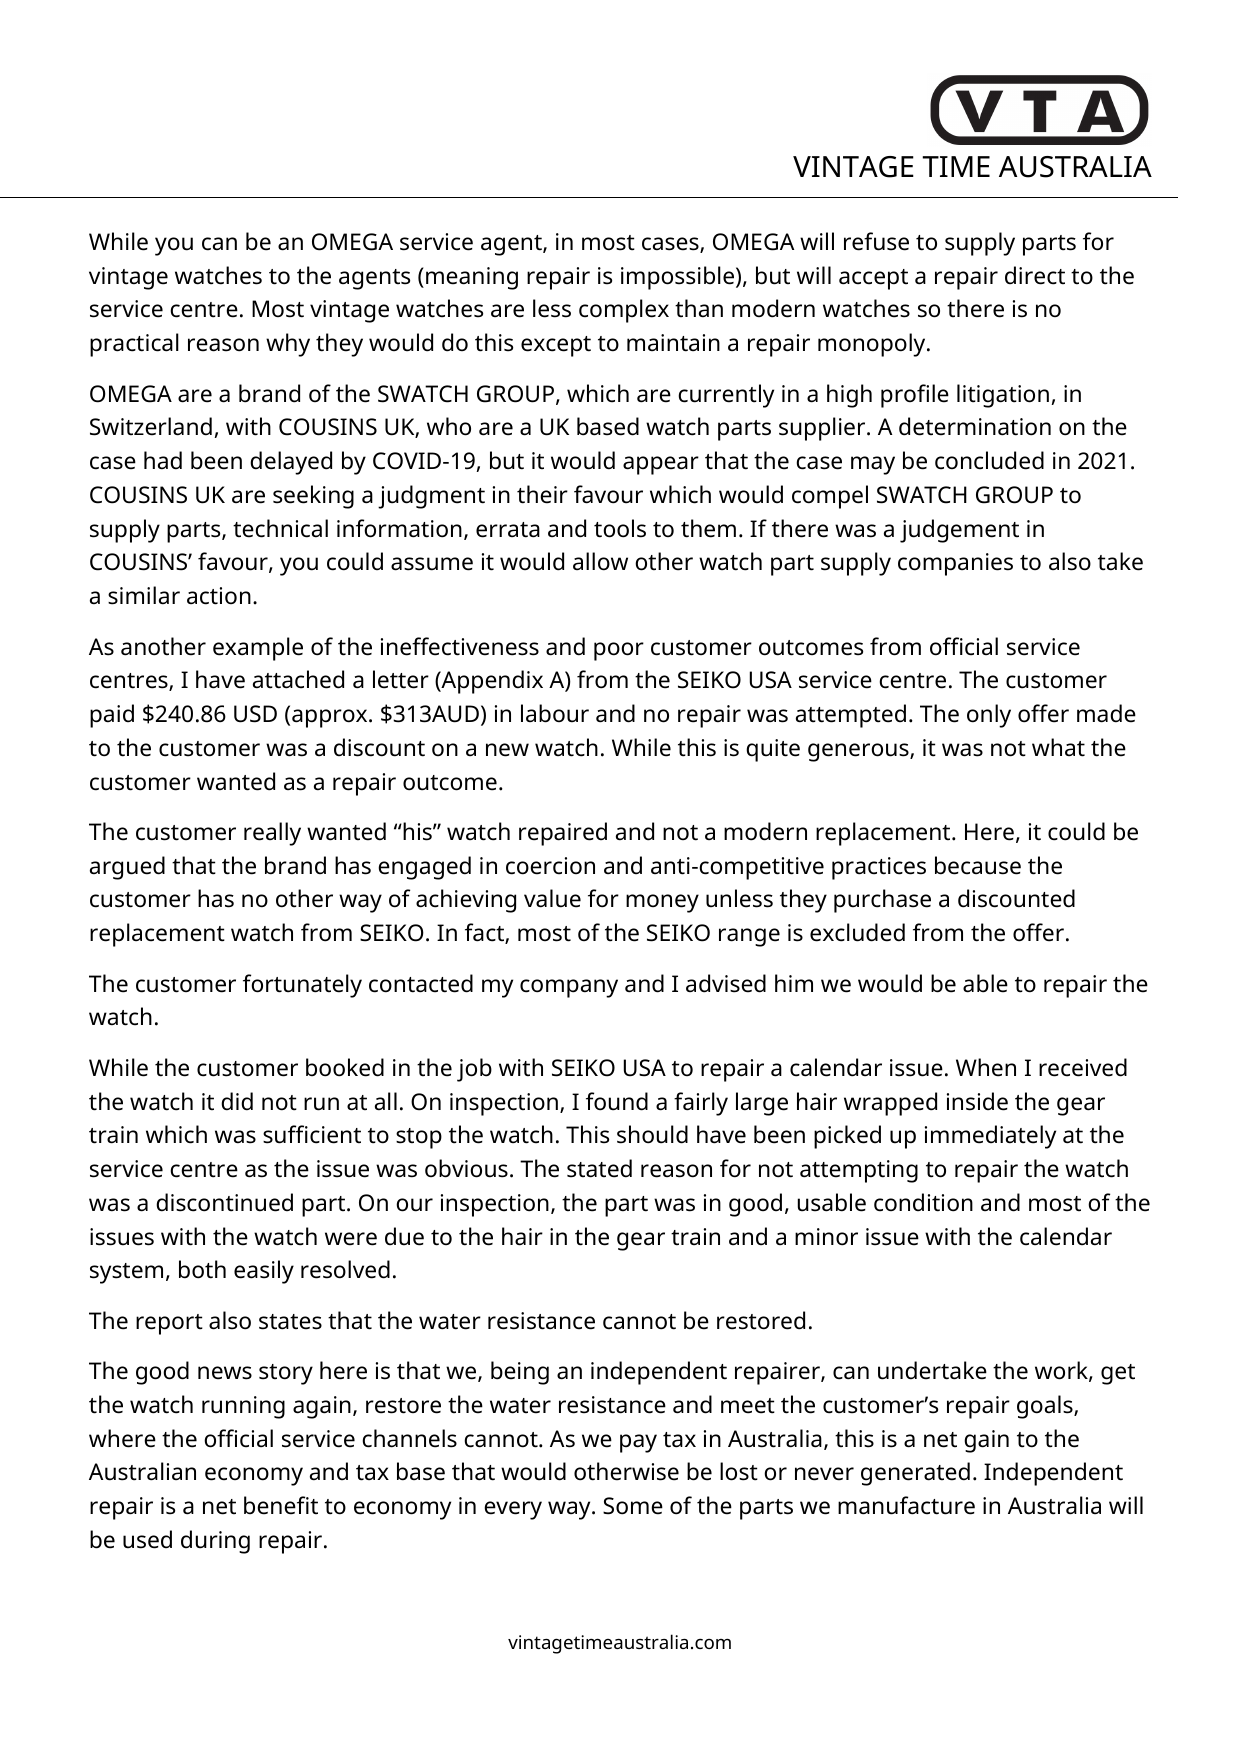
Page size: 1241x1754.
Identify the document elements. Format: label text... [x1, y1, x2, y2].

text As another example of the ineffectiveness and poor customer outcomes from official service centres, I have attached a letter (Appendix A) from the SEIKO USA service centre. The customer paid $240.86 USD (approx. $313AUD) in labour and no repair was attempted. The only offer made to the customer was a discount on a new watch. While this is quite generous, it was not what the customer wanted as a repair outcome. [89, 630, 1152, 797]
text While you can be an OMEGA service agent, in most cases, OMEGA will refuse to supply parts for vintage watches to the agents (meaning repair is impossible), but will accept a repair direct to the service centre. Most vintage watches are less complex than modern watches so there is no practical reason why they would do this except to maintain a repair monopoly. [89, 226, 1152, 358]
picture [927, 73, 1152, 147]
text The customer fortunately contacted my company and I advised him we would be able to repair the watch. [89, 967, 1152, 1032]
text OMEGA are a brand of the SWATCH GROUP, which are currently in a high profile litigation, in Switzerland, with COUSINS UK, who are a UK based watch parts supplier. A determination on the case had been delayed by COVID-19, but it would appear that the case may be concluded in 2021. COUSINS UK are seeking a judgment in their favour which would compel SWATCH GROUP to supply parts, technical information, errata and tools to them. If there was a judgement in COUSINS’ favour, you could assume it would allow other watch part supply companies to also take a similar action. [89, 377, 1152, 611]
text The customer really wanted “his” watch repaired and not a modern replacement. Here, it could be argued that the brand has engaged in coercion and anti-competitive practices because the customer has no other way of achieving value for money unless they purchase a discounted replacement watch from SEIKO. In fact, most of the SEIKO range is excluded from the offer. [89, 816, 1152, 948]
text The good news story here is that we, being an independent repairer, can undertake the work, get the watch running again, restore the water resistance and meet the customer’s repair goals, where the official service channels cannot. As we pay tax in Australia, this is a net gain to the Australian economy and tax base that would otherwise be lost or never generated. Independent repair is a net benefit to economy in every way. Some of the parts we manufacture in Australia will be used during repair. [89, 1355, 1152, 1555]
text While the customer booked in the job with SEIKO USA to repair a calendar issue. When I received the watch it did not run at all. On inspection, I found a fairly large hair wrapped inside the gear train which was sufficient to stop the watch. This should have been picked up immediately at the service centre as the issue was obvious. The stated reason for not attempting to repair the watch was a discontinued part. On our inspection, the part was in good, usable condition and most of the issues with the watch were due to the hair in the gear train and a minor issue with the calendar system, both easily resolved. [89, 1052, 1152, 1285]
text The report also states that the water resistance cannot be restored. [89, 1304, 1152, 1336]
